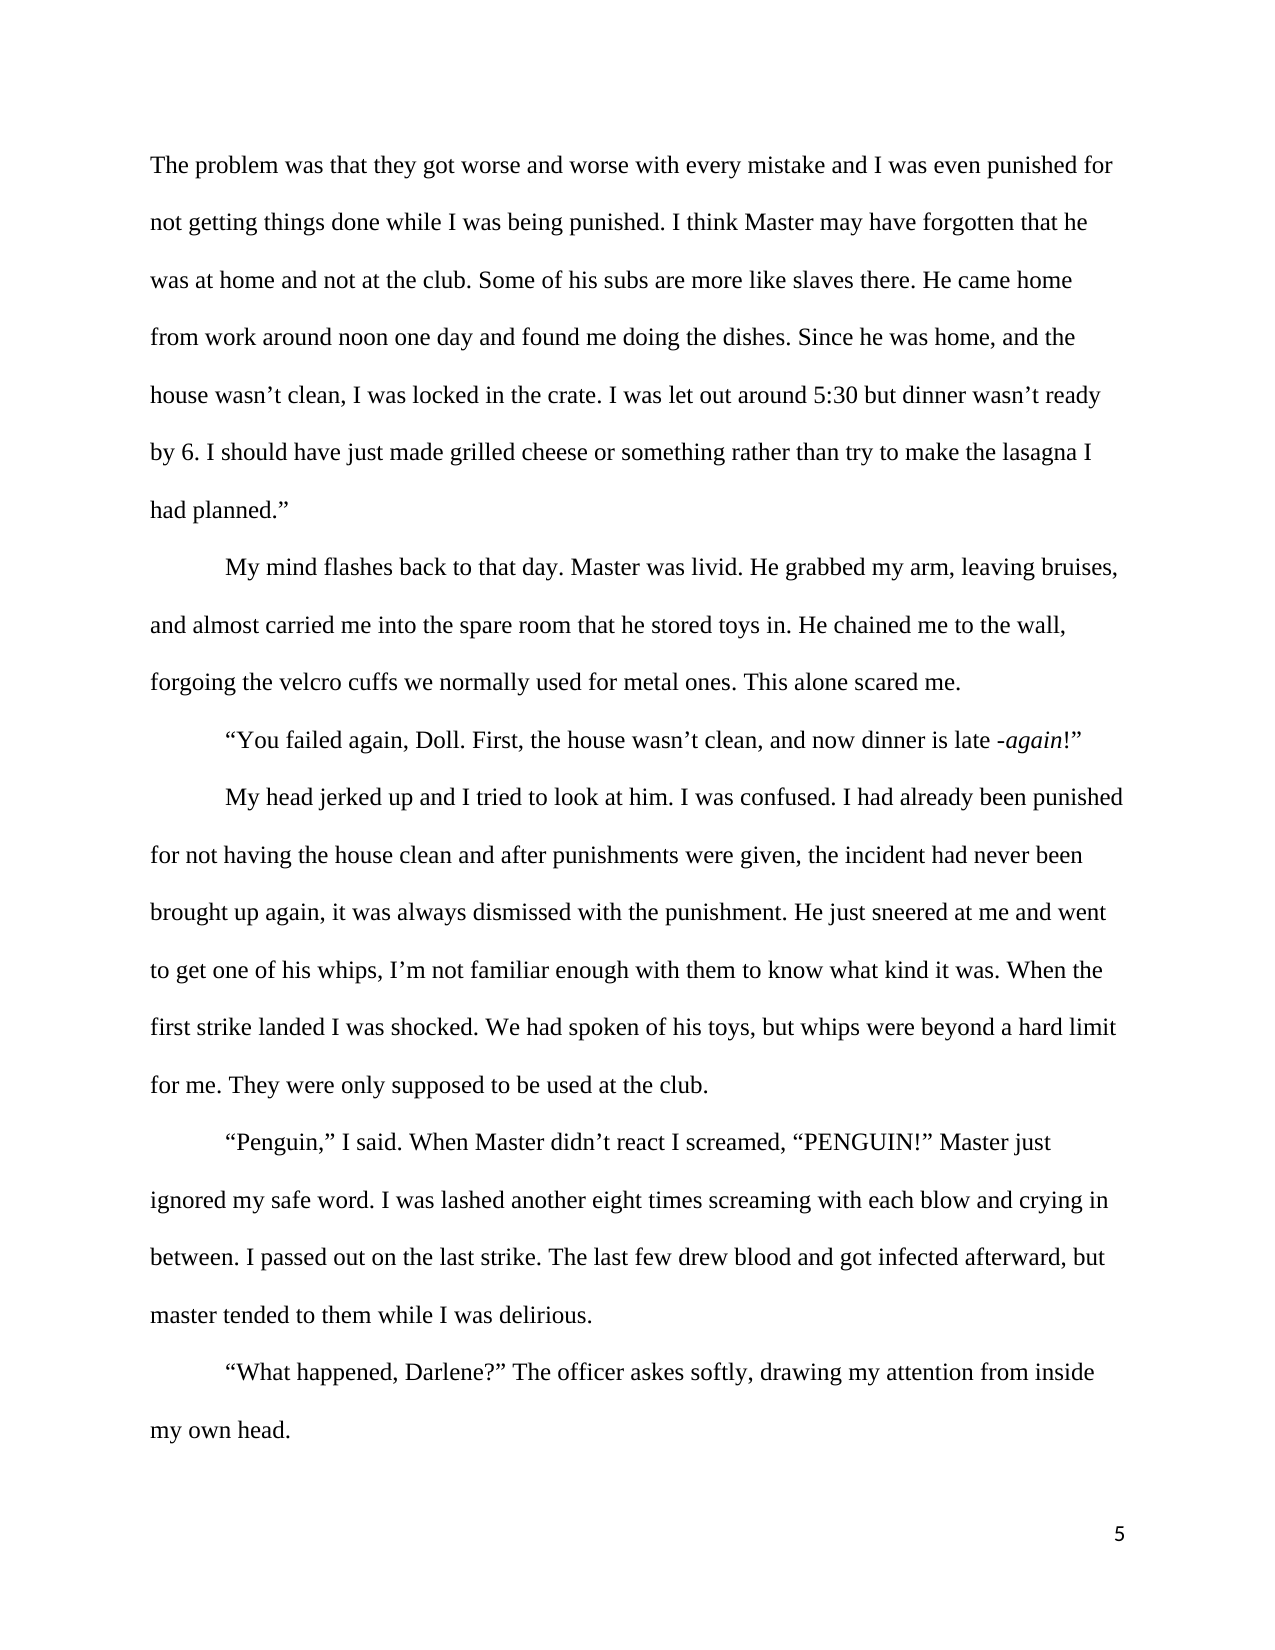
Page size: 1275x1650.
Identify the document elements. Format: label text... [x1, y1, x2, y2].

text “You failed again, Doll. First, the house wasn’t clean, and now dinner is late -again!” [150, 725, 1125, 754]
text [150, 150, 1125, 524]
text “Penguin,” I said. When Master didn’t react I screamed, “PENGUIN!” Master just ignored my safe word. I was lashed another eight times screaming with each blow and crying in between. I passed out on the last strike. The last few drew blood and got infected afterward, but master tended to them while I was delirious. [150, 1127, 1125, 1329]
text “What happened, Darlene?” The officer askes softly, drawing my attention from inside my own head. [150, 1357, 1125, 1444]
text My mind flashes back to that day. Master was livid. He grabbed my arm, leaving bruises, and almost carried me into the spare room that he stored toys in. He chained me to the wall, forgoing the velcro cuffs we normally used for metal ones. This alone scared me. [150, 552, 1125, 696]
text My head jerked up and I tried to look at him. I was confused. I had already been punished for not having the house clean and after punishments were given, the incident had never been brought up again, it was always dismissed with the punishment. He just sneered at me and went to get one of his whips, I’m not familiar enough with them to know what kind it was. When the first strike landed I was shocked. We had spoken of his toys, but whips were beyond a hard limit for me. They were only supposed to be used at the club. [150, 782, 1125, 1099]
